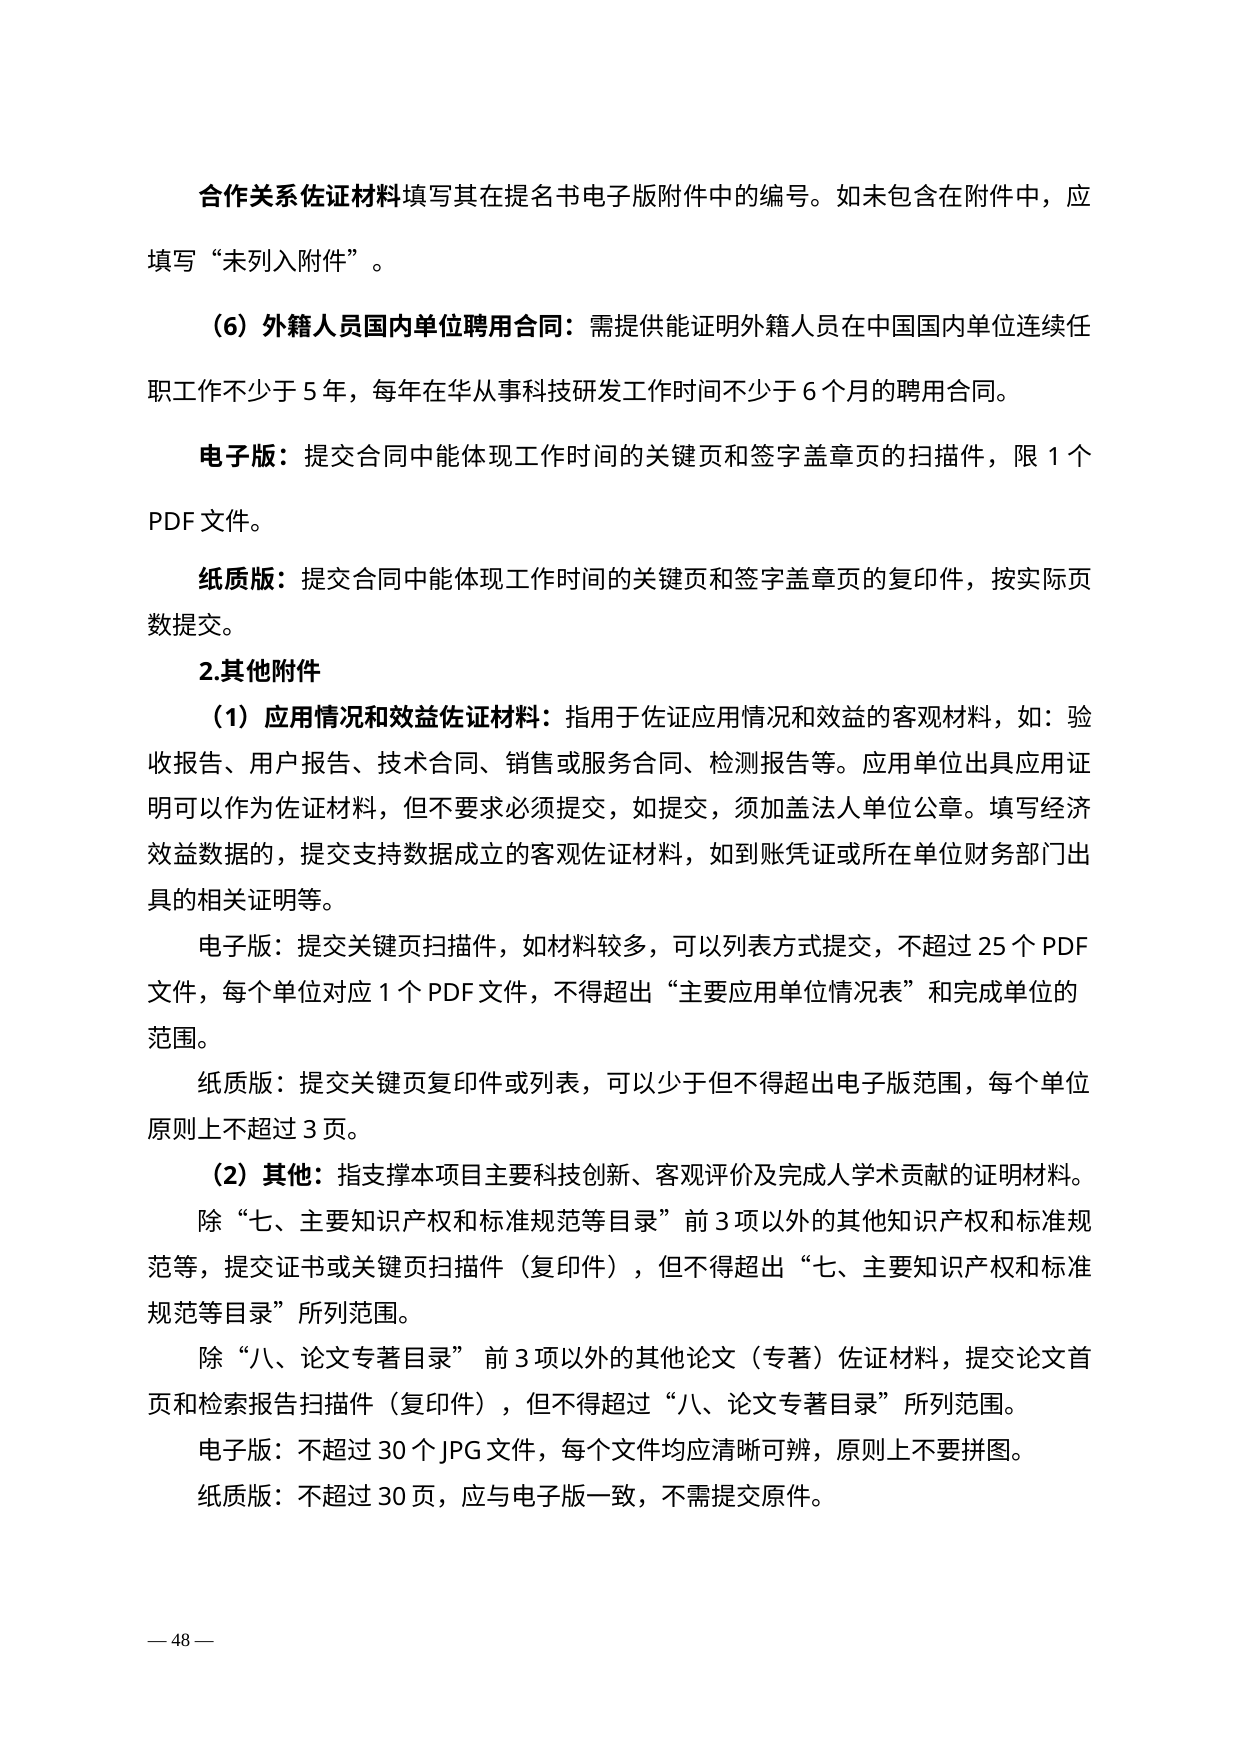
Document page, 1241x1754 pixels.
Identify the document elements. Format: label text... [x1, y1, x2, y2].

text （6）外籍人员国内单位聘用合同：需提供能证明外籍人员在中国国内单位连续任职工作不少于5年，每年在华从事科技研发工作时间不少于6个月的聘用合同。 [148, 292, 1092, 422]
text 除“八、论文专著目录” 前3项以外的其他论文（专著）佐证材料，提交论文首页和检索报告扫描件（复印件），但不得超过“八、论文专著目录”所列范围。 [148, 1331, 1092, 1423]
text 电子版：提交合同中能体现工作时间的关键页和签字盖章页的扫描件，限1个PDF文件。 [148, 422, 1092, 552]
text 纸质版：提交关键页复印件或列表，可以少于但不得超出电子版范围，每个单位原则上不超过3页。 [148, 1056, 1092, 1148]
text 除“七、主要知识产权和标准规范等目录”前3项以外的其他知识产权和标准规范等，提交证书或关键页扫描件（复印件），但不得超出“七、主要知识产权和标准规范等目录”所列范围。 [148, 1194, 1092, 1331]
text 2.其他附件 [148, 644, 1092, 689]
text （2）其他：指支撑本项目主要科技创新、客观评价及完成人学术贡献的证明材料。 [148, 1148, 1092, 1194]
text 纸质版：提交合同中能体现工作时间的关键页和签字盖章页的复印件，按实际页数提交。 [148, 552, 1092, 644]
text 合作关系佐证材料填写其在提名书电子版附件中的编号。如未包含在附件中，应填写“未列入附件”。 [148, 162, 1092, 292]
text 电子版：提交关键页扫描件，如材料较多，可以列表方式提交，不超过25个PDF文件，每个单位对应1个PDF文件，不得超出“主要应用单位情况表”和完成单位的范围。 [148, 919, 1092, 1056]
text （1）应用情况和效益佐证材料：指用于佐证应用情况和效益的客观材料，如：验收报告、用户报告、技术合同、销售或服务合同、检测报告等。应用单位出具应用证明可以作为佐证材料，但不要求必须提交，如提交，须加盖法人单位公章。填写经济效益数据的，提交支持数据成立的客观佐证材料，如到账凭证或所在单位财务部门出具的相关证明等。 [148, 689, 1092, 919]
text 纸质版：不超过30页，应与电子版一致，不需提交原件。 [148, 1469, 1092, 1514]
text 电子版：不超过30个JPG文件，每个文件均应清晰可辨，原则上不要拼图。 [148, 1423, 1092, 1469]
